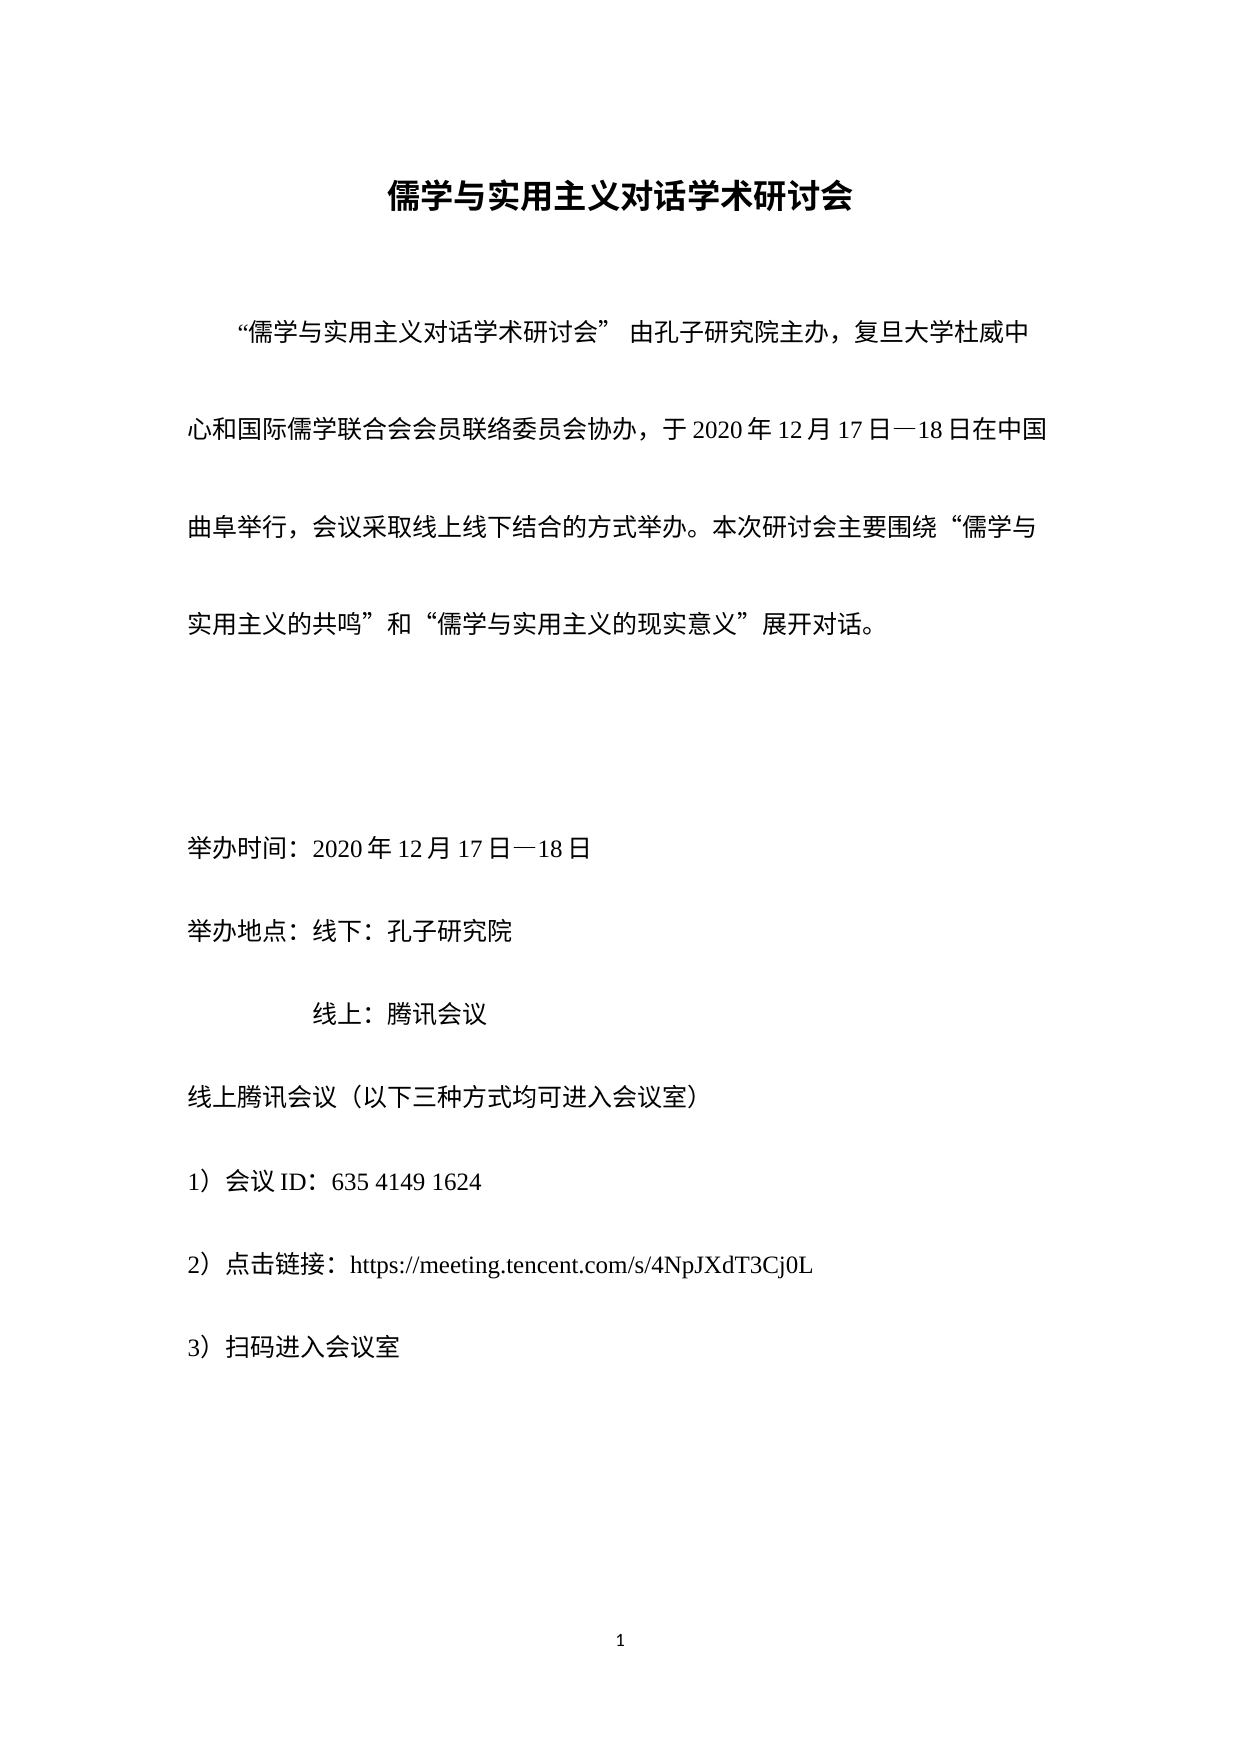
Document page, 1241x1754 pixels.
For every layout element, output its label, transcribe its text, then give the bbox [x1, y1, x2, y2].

text 举办时间：2020年12月17日—18日 [187, 814, 1053, 879]
text 3）扫码进入会议室 [187, 1313, 1053, 1378]
text 线上：腾讯会议 [187, 980, 1053, 1045]
text 线上腾讯会议（以下三种方式均可进入会议室） [187, 1063, 1053, 1128]
text 儒学与实用主义对话学术研讨会 [187, 162, 1053, 227]
text 2）点击链接：https://meeting.tencent.com/s/4NpJXdT3Cj0L [187, 1230, 1053, 1295]
text “儒学与实用主义对话学术研讨会” 由孔子研究院主办，复旦大学杜威中心和国际儒学联合会会员联络委员会协办，于2020年12月17日—18日在中国曲阜举行，会议采取线上线下结合的方式举办。本次研讨会主要围绕“儒学与实用主义的共鸣”和“儒学与实用主义的现实意义”展开对话。 [187, 298, 1053, 655]
text 举办地点：线下：孔子研究院 [187, 897, 1053, 962]
text 1）会议ID：635 4149 1624 [187, 1147, 1053, 1212]
